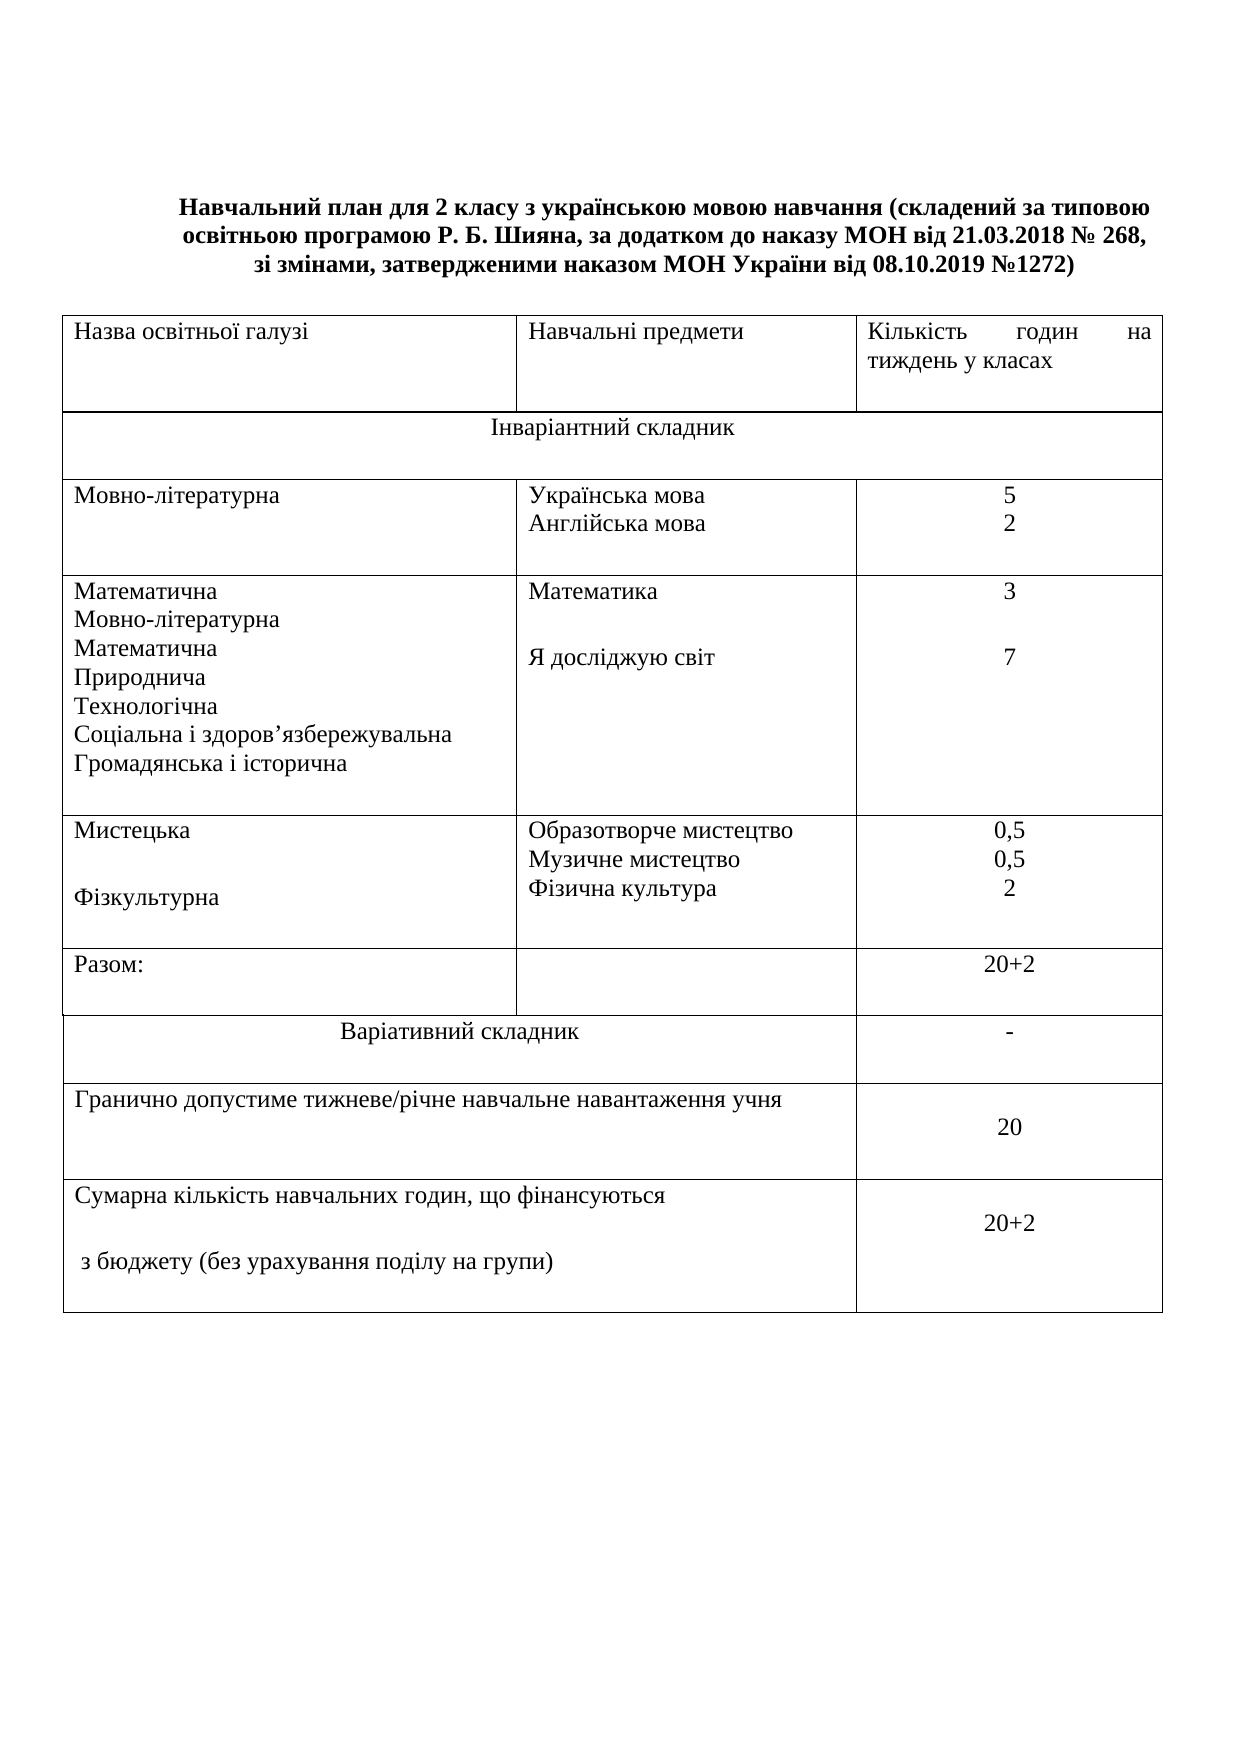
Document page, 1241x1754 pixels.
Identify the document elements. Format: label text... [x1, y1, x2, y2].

table_cell 20 [857, 1084, 1162, 1179]
table_cell Мовно-літературна [63, 480, 516, 575]
table_cell [517, 949, 856, 1015]
table_cell Мистецька Фізкультурна [63, 816, 516, 948]
table_cell Математична Мовно-літературна Математична Природнича Технологічна Соціальна і здоров’язбережувальна Громадянська і історична [63, 576, 516, 814]
table_header Кількість годин на тиждень у класах [857, 316, 1162, 411]
table_cell 5 2 [857, 480, 1162, 575]
table_cell - [857, 1016, 1162, 1083]
table_cell Математика Я досліджую світ [517, 576, 856, 814]
table_cell Інваріантний складник [63, 413, 1162, 479]
table_cell Разом: [63, 949, 516, 1015]
text Навчальний план для 2 класу з українською мовою навчання (складений за типовою освітньою програмою Р. Б. Шияна, за додатком до наказу МОН від 21.03.2018 № 268, зі змінами, затвердженими наказом МОН України від 08.10.2019 №1272) [177, 192, 1152, 278]
table_cell 0,5 0,5 2 [857, 816, 1162, 948]
table_cell Українська мова Англійська мова [517, 480, 856, 575]
table_cell Варіативний складник [64, 1016, 856, 1083]
table_cell Сумарна кількість навчальних годин, що фінансуються з бюджету (без урахування поділу на групи) [64, 1180, 856, 1312]
table_header Назва освітньої галузі [63, 316, 516, 411]
table_cell Образотворче мистецтво Музичне мистецтво Фізична культура [517, 816, 856, 948]
table_cell Гранично допустиме тижневе/річне навчальне навантаження учня [64, 1084, 856, 1179]
table_cell 20+2 [857, 949, 1162, 1015]
table_cell 20+2 [857, 1180, 1162, 1312]
table_cell 3 7 [857, 576, 1162, 814]
table_header Навчальні предмети [517, 316, 856, 411]
